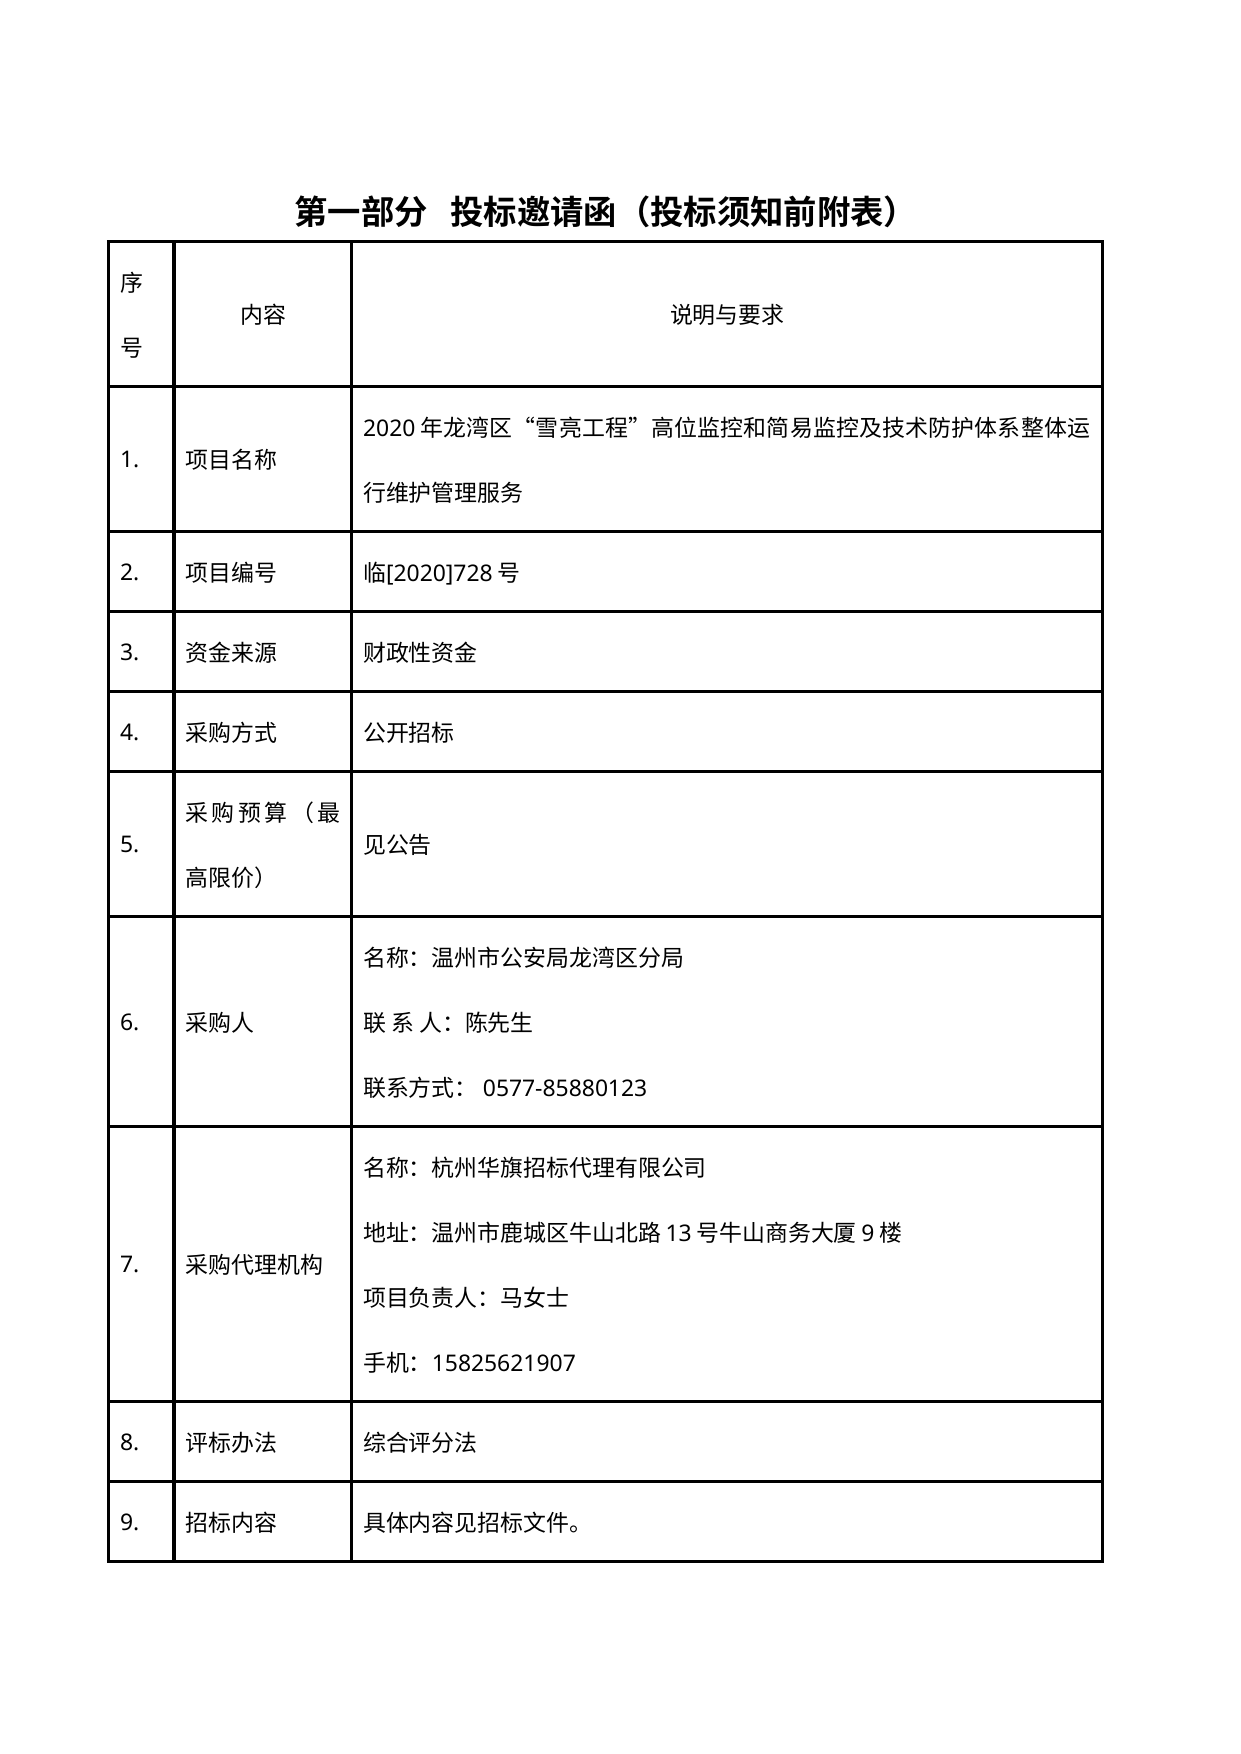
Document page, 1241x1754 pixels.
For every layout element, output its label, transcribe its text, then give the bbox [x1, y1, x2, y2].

table_cell 名称：杭州华旗招标代理有限公司 地址：温州市鹿城区牛山北路13号牛山商务大厦9楼 项目负责人：马女士 手机：15825621907 [353, 1128, 1101, 1400]
table_cell [110, 773, 172, 915]
table_cell [110, 533, 172, 610]
table_cell 项目编号 [176, 533, 350, 610]
table_header 说明与要求 [353, 243, 1101, 385]
table_cell 评标办法 [176, 1403, 350, 1480]
table_cell 名称：温州市公安局龙湾区分局 联 系 人：陈先生 联系方式： 0577-85880123 [353, 918, 1101, 1125]
table_cell 2020年龙湾区“雪亮工程”高位监控和简易监控及技术防护体系整体运行维护管理服务 [353, 388, 1101, 530]
title 第一部分 投标邀请函（投标须知前附表） [118, 185, 1093, 234]
table_cell 综合评分法 [353, 1403, 1101, 1480]
table_cell 财政性资金 [353, 613, 1101, 690]
table_cell [110, 1128, 172, 1400]
table_cell [110, 918, 172, 1125]
table_cell 公开招标 [353, 693, 1101, 770]
table_cell [110, 388, 172, 530]
table_cell 资金来源 [176, 613, 350, 690]
table_header 序号 [110, 243, 172, 385]
table_cell 采购预算（最高限价） [176, 773, 350, 915]
table_cell 临[2020]728号 [353, 533, 1101, 610]
table_cell 招标内容 [176, 1483, 350, 1560]
table_cell [110, 693, 172, 770]
table_cell 见公告 [353, 773, 1101, 915]
table_cell 项目名称 [176, 388, 350, 530]
table_cell 采购方式 [176, 693, 350, 770]
table_cell 采购代理机构 [176, 1128, 350, 1400]
table_cell [110, 1483, 172, 1560]
table_cell [110, 613, 172, 690]
table_cell 具体内容见招标文件。 [353, 1483, 1101, 1560]
table_cell 采购人 [176, 918, 350, 1125]
table_header 内容 [176, 243, 350, 385]
table_cell [110, 1403, 172, 1480]
